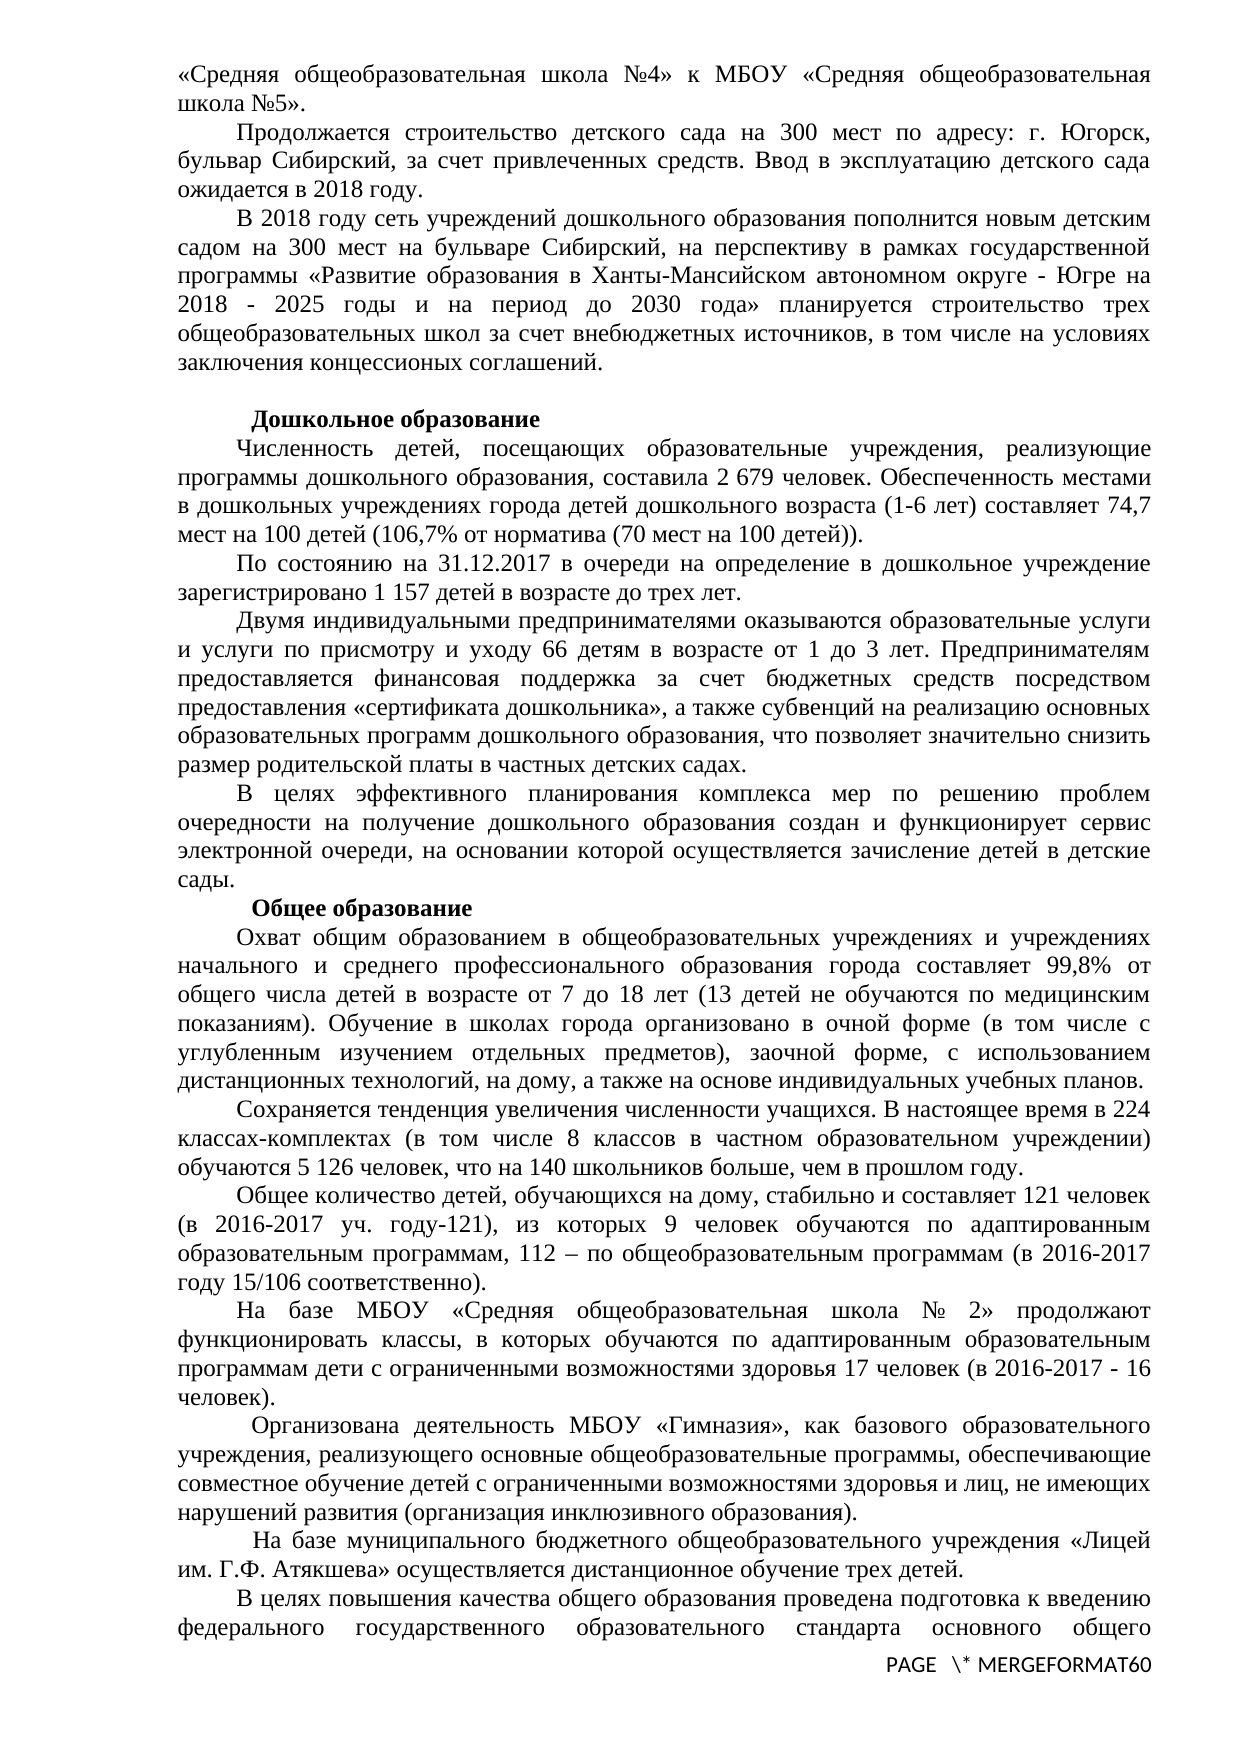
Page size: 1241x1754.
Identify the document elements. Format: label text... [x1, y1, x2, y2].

text Сохраняется тенденция увеличения численности учащихся. В настоящее время в 224 классах-комплектах (в том числе 8 классов в частном образовательном учреждении) обучаются 5 126 человек, что на 140 школьников больше, чем в прошлом году. [177, 1094, 1152, 1180]
text На базе МБОУ «Средняя общеобразовательная школа № 2» продолжают функционировать классы, в которых обучаются по адаптированным образовательным программам дети с ограниченными возможностями здоровья 17 человек (в 2016-2017 - 16 человек). [177, 1295, 1152, 1410]
text Двумя индивидуальными предпринимателями оказываются образовательные услуги и услуги по присмотру и уходу 66 детям в возрасте от 1 до 3 лет. Предпринимателям предоставляется финансовая поддержка за счет бюджетных средств посредством предоставления «сертификата дошкольника», а также субвенций на реализацию основных образовательных программ дошкольного образования, что позволяет значительно снизить размер родительской платы в частных детских садах. [177, 605, 1152, 778]
text Продолжается строительство детского сада на 300 мест по адресу: г. Югорск, бульвар Сибирский, за счет привлеченных средств. Ввод в эксплуатацию детского сада ожидается в 2018 году. [177, 117, 1152, 203]
text Охват общим образованием в общеобразовательных учреждениях и учреждениях начального и среднего профессионального образования города составляет 99,8% от общего числа детей в возрасте от 7 до 18 лет (13 детей не обучаются по медицинским показаниям). Обучение в школах города организовано в очной форме (в том числе с углубленным изучением отдельных предметов), заочной форме, с использованием дистанционных технологий, на дому, а также на основе индивидуальных учебных планов. [177, 922, 1152, 1094]
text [177, 59, 1152, 117]
text В 2018 году сеть учреждений дошкольного образования пополнится новым детским садом на 300 мест на бульваре Сибирский, на перспективу в рамках государственной программы «Развитие образования в Ханты-Мансийском автономном округе - Югре на 2018 - 2025 годы и на период до 2030 года» планируется строительство трех общеобразовательных школ за счет внебюджетных источников, в том числе на условиях заключения концессионых соглашений. [177, 203, 1152, 375]
text Численность детей, посещающих образовательные учреждения, реализующие программы дошкольного образования, составила 2 679 человек. Обеспеченность местами в дошкольных учреждениях города детей дошкольного возраста (1-6 лет) составляет 74,7 мест на 100 детей (106,7% от норматива (70 мест на 100 детей)). [177, 433, 1152, 548]
text Общее образование [177, 893, 1152, 922]
text В целях эффективного планирования комплекса мер по решению проблем очередности на получение дошкольного образования создан и функционирует сервис электронной очереди, на основании которой осуществляется зачисление детей в детские сады. [177, 778, 1152, 893]
text По состоянию на 31.12.2017 в очереди на определение в дошкольное учреждение зарегистрировано 1 157 детей в возрасте до трех лет. [177, 548, 1152, 605]
text Общее количество детей, обучающихся на дому, стабильно и составляет 121 человек (в 2016-2017 уч. году-121), из которых 9 человек обучаются по адаптированным образовательным программам, 112 – по общеобразовательным программам (в 2016-2017 году 15/106 соответственно). [177, 1180, 1152, 1295]
text На базе муниципального бюджетного общеобразовательного учреждения «Лицей им. Г.Ф. Атякшева» осуществляется дистанционное обучение трех детей. [177, 1525, 1152, 1583]
text Организована деятельность МБОУ «Гимназия», как базового образовательного учреждения, реализующего основные общеобразовательные программы, обеспечивающие совместное обучение детей с ограниченными возможностями здоровья и лиц, не имеющих нарушений развития (организация инклюзивного образования). [177, 1410, 1152, 1525]
text Дошкольное образование [177, 404, 1152, 433]
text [177, 1583, 1152, 1640]
